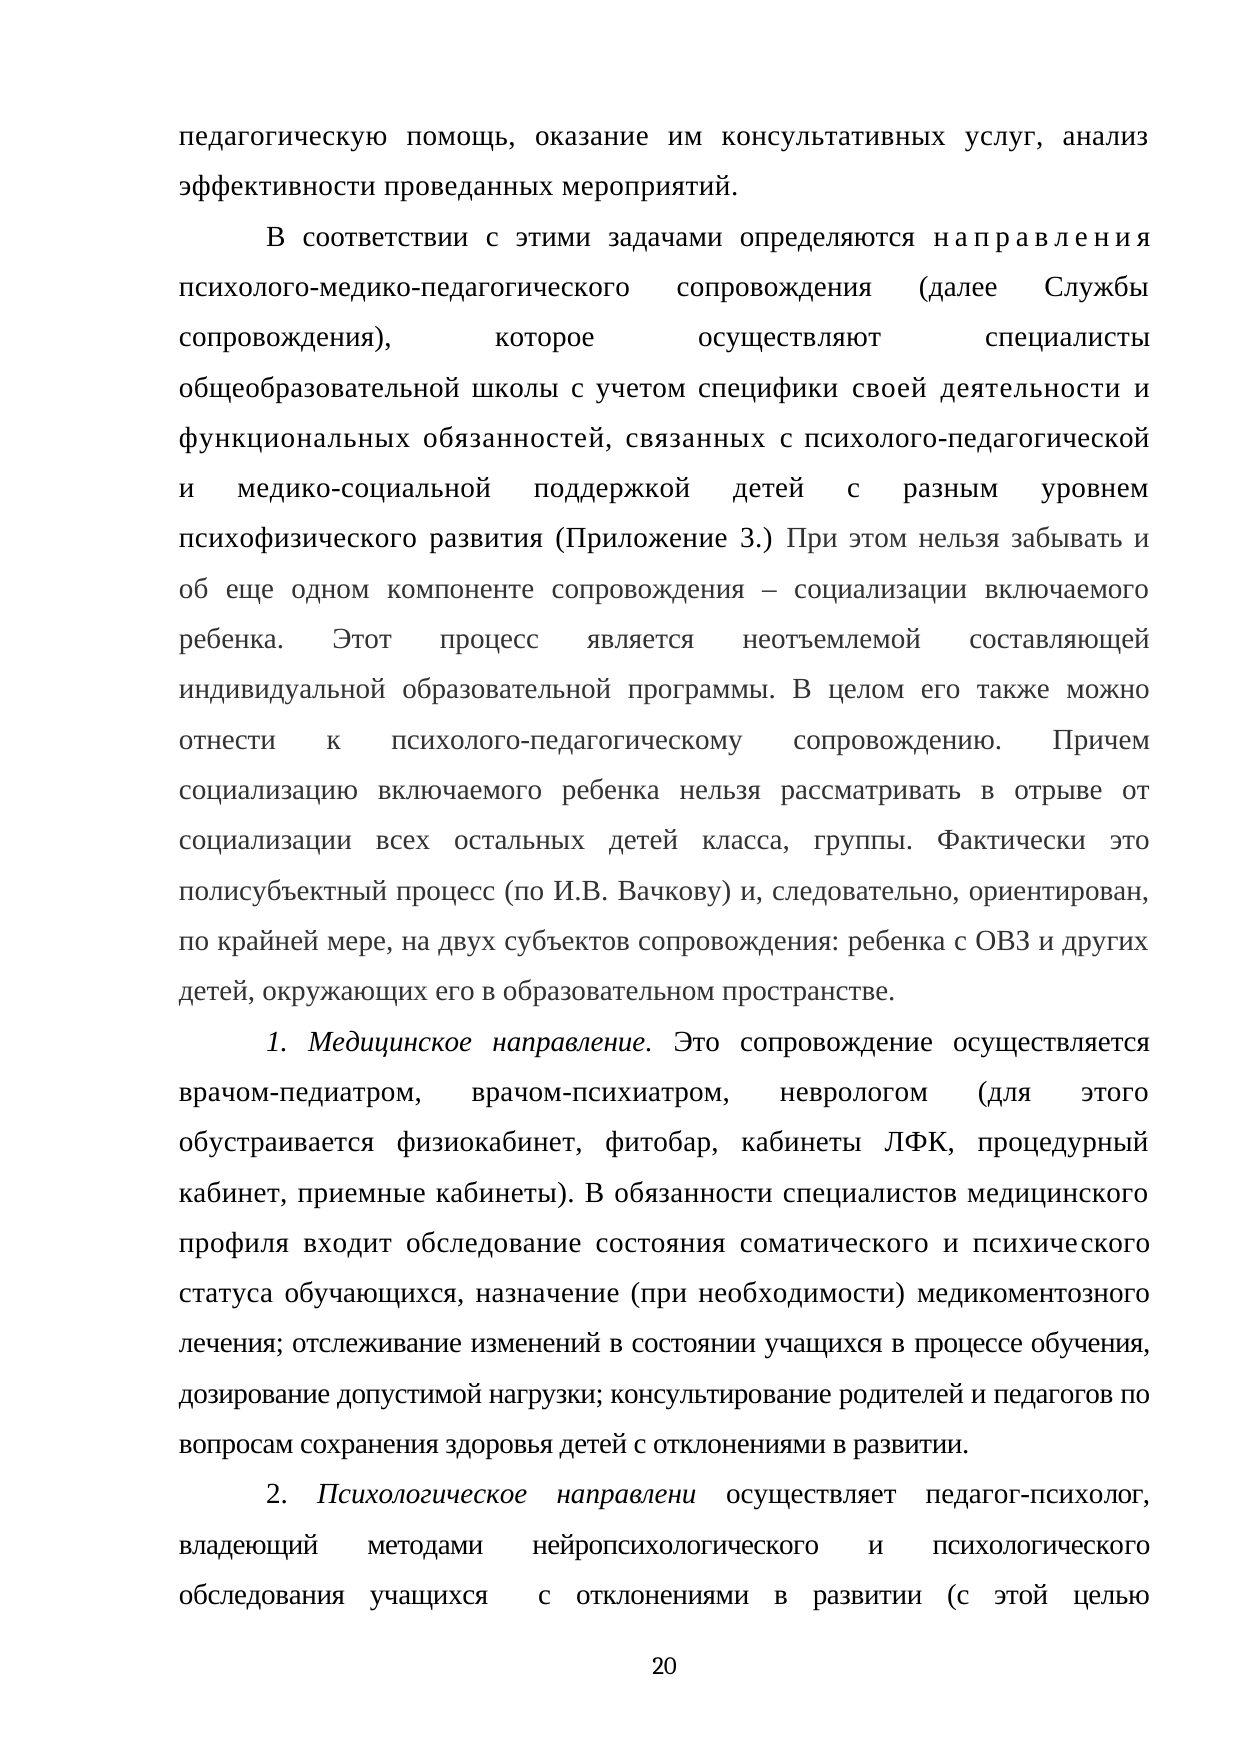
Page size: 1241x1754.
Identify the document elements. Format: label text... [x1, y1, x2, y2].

text В соответствии с этими задачами определяются направления психолого-медико-педагогического сопровождения (далее Службы сопровождения), которое осуществляют специалисты общеобразовательной школы с учетом специфики своей деятельности и функциональных обязанностей, связанных с психолого-педагогической и медико-социальной поддержкой детей с разным уровнем психофизического развития (Приложение 3.) При этом нельзя забывать и об еще одном компоненте сопровождения – социализации включаемого ребенка. Этот процесс является неотъемлемой составляющей индивидуальной образовательной программы. В целом его также можно отнести к психолого-педагогическому сопровождению. Причем социализацию включаемого ребенка нельзя рассматривать в отрыве от социализации всех остальных детей класса, группы. Фактически это полисубъектный процесс (по И.В. Вачкову) и, следовательно, ориентирован, по крайней мере, на двух субъектов сопровождения: ребенка с ОВЗ и других детей, окружающих его в образовательном пространстве. [179, 219, 1150, 1007]
text 1. Медицинское направление. Это сопровождение осуществляется врачом-педиатром, врачом-психиатром, неврологом (для этого обустраивается физиокабинет, фитобар, кабинеты ЛФК, процедурный кабинет, приемные кабинеты). В обязанности специалистов медицинского профиля входит обследование состояния соматического и психического статуса обучающихся, назначение (при необходимости) медикоментозного лечения; отслеживание изменений в состоянии учащихся в процессе обучения, дозирование допустимой нагрузки; консультирование родителей и педагогов по вопросам сохранения здоровья детей с отклонениями в развитии. [179, 1024, 1150, 1460]
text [179, 118, 1150, 202]
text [179, 1477, 1150, 1611]
